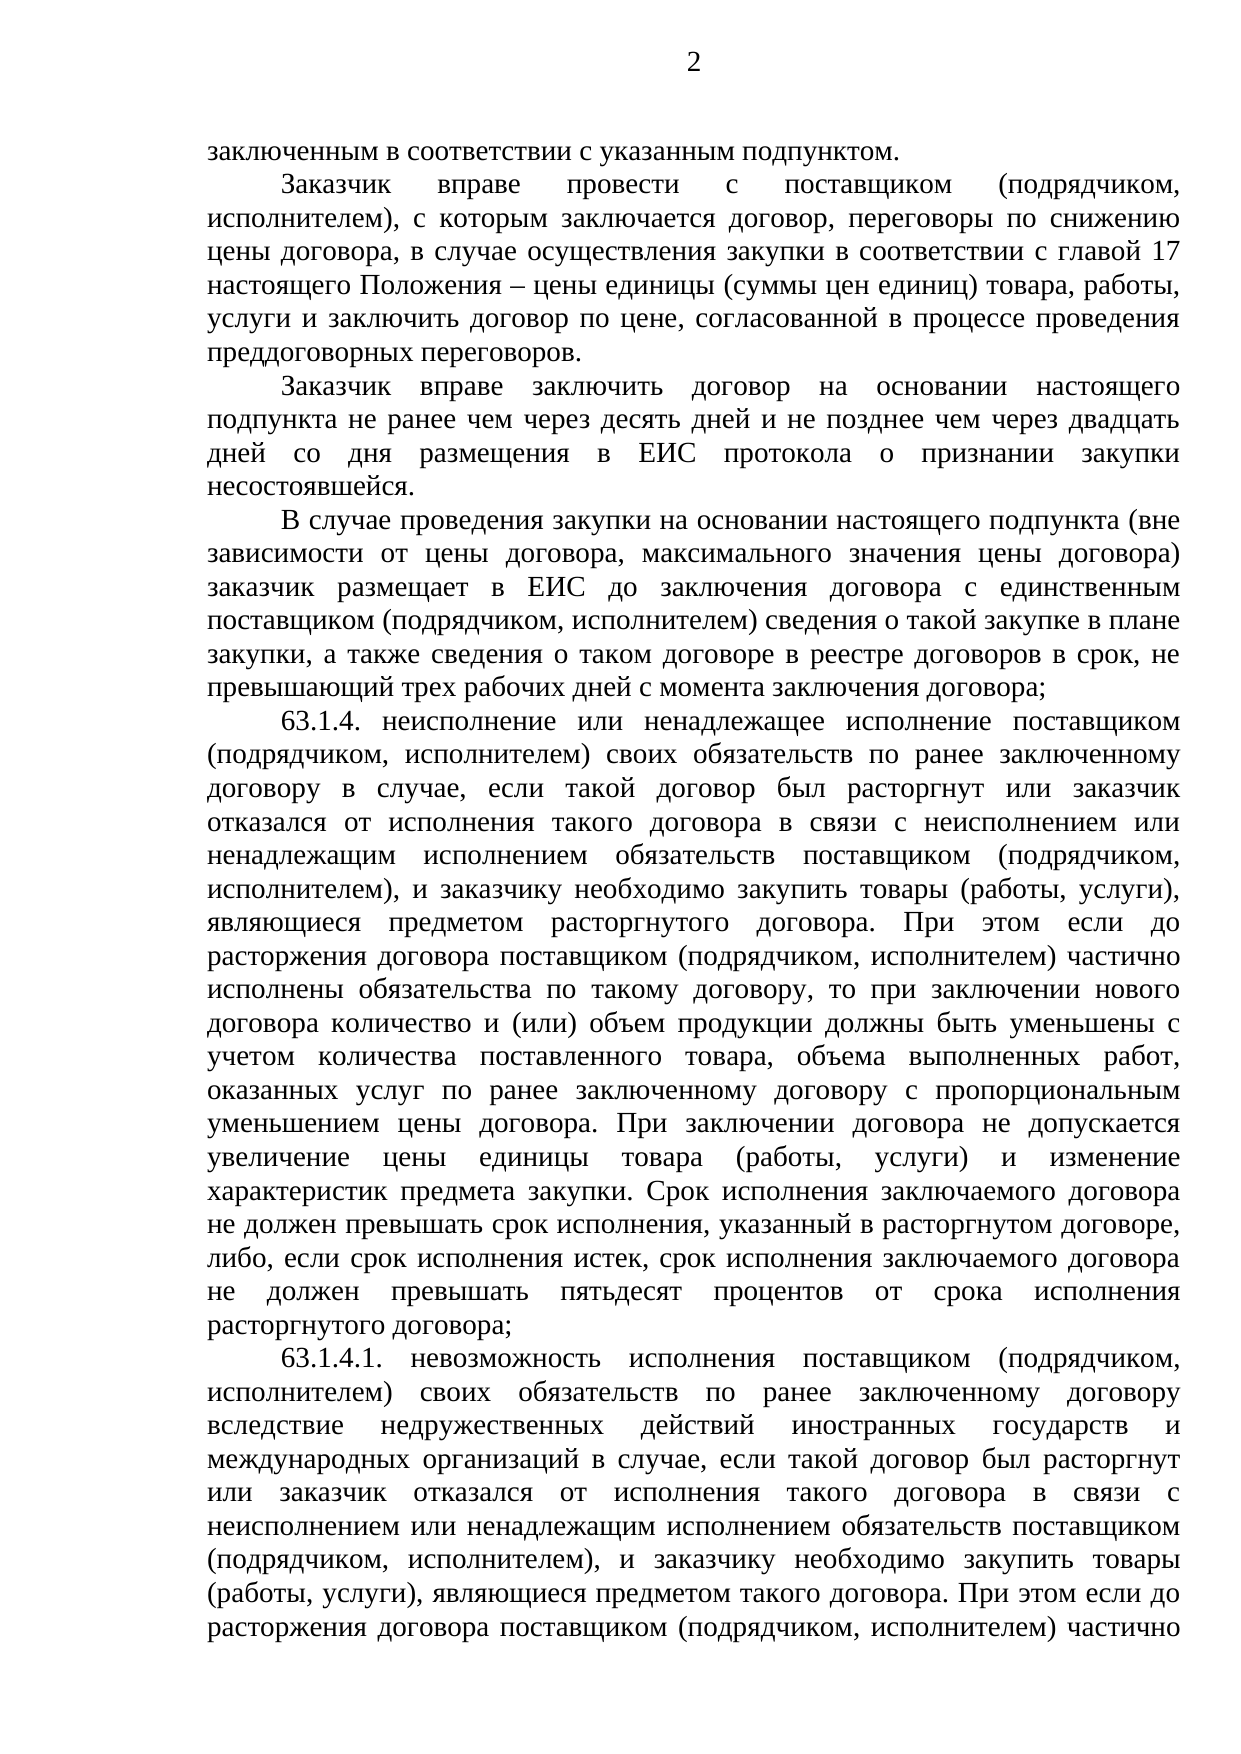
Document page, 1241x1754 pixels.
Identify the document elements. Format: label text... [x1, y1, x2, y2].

text В случае проведения закупки на основании настоящего подпункта (вне зависимости от цены договора, максимального значения цены договора) заказчик размещает в ЕИС до заключения договора с единственным поставщиком (подрядчиком, исполнителем) сведения о такой закупке в плане закупки, а также сведения о таком договоре в реестре договоров в срок, не превышающий трех рабочих дней с момента заключения договора; [207, 502, 1181, 703]
text Заказчик вправе заключить договор на основании настоящего подпункта не ранее чем через десять дней и не позднее чем через двадцать дней со дня размещения в ЕИС протокола о признании закупки несостоявшейся. [207, 368, 1181, 502]
text Заказчик вправе провести с поставщиком (подрядчиком, исполнителем), с которым заключается договор, переговоры по снижению цены договора, в случае осуществления закупки в соответствии с главой 17 настоящего Положения – цены единицы (суммы цен единиц) товара, работы, услуги и заключить договор по цене, согласованной в процессе проведения преддоговорных переговоров. [207, 166, 1181, 368]
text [207, 133, 1181, 166]
text 63.1.4. неисполнение или ненадлежащее исполнение поставщиком (подрядчиком, исполнителем) своих обязательств по ранее заключенному договору в случае, если такой договор был расторгнут или заказчик отказался от исполнения такого договора в связи с неисполнением или ненадлежащим исполнением обязательств поставщиком (подрядчиком, исполнителем), и заказчику необходимо закупить товары (работы, услуги), являющиеся предметом расторгнутого договора. При этом если до расторжения договора поставщиком (подрядчиком, исполнителем) частично исполнены обязательства по такому договору, то при заключении нового договора количество и (или) объем продукции должны быть уменьшены с учетом количества поставленного товара, объема выполненных работ, оказанных услуг по ранее заключенному договору с пропорциональным уменьшением цены договора. При заключении договора не допускается увеличение цены единицы товара (работы, услуги) и изменение характеристик предмета закупки. Срок исполнения заключаемого договора не должен превышать срок исполнения, указанный в расторгнутом договоре, либо, если срок исполнения истек, срок исполнения заключаемого договора не должен превышать пятьдесят процентов от срока исполнения расторгнутого договора; [207, 703, 1181, 1340]
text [207, 1340, 1181, 1642]
